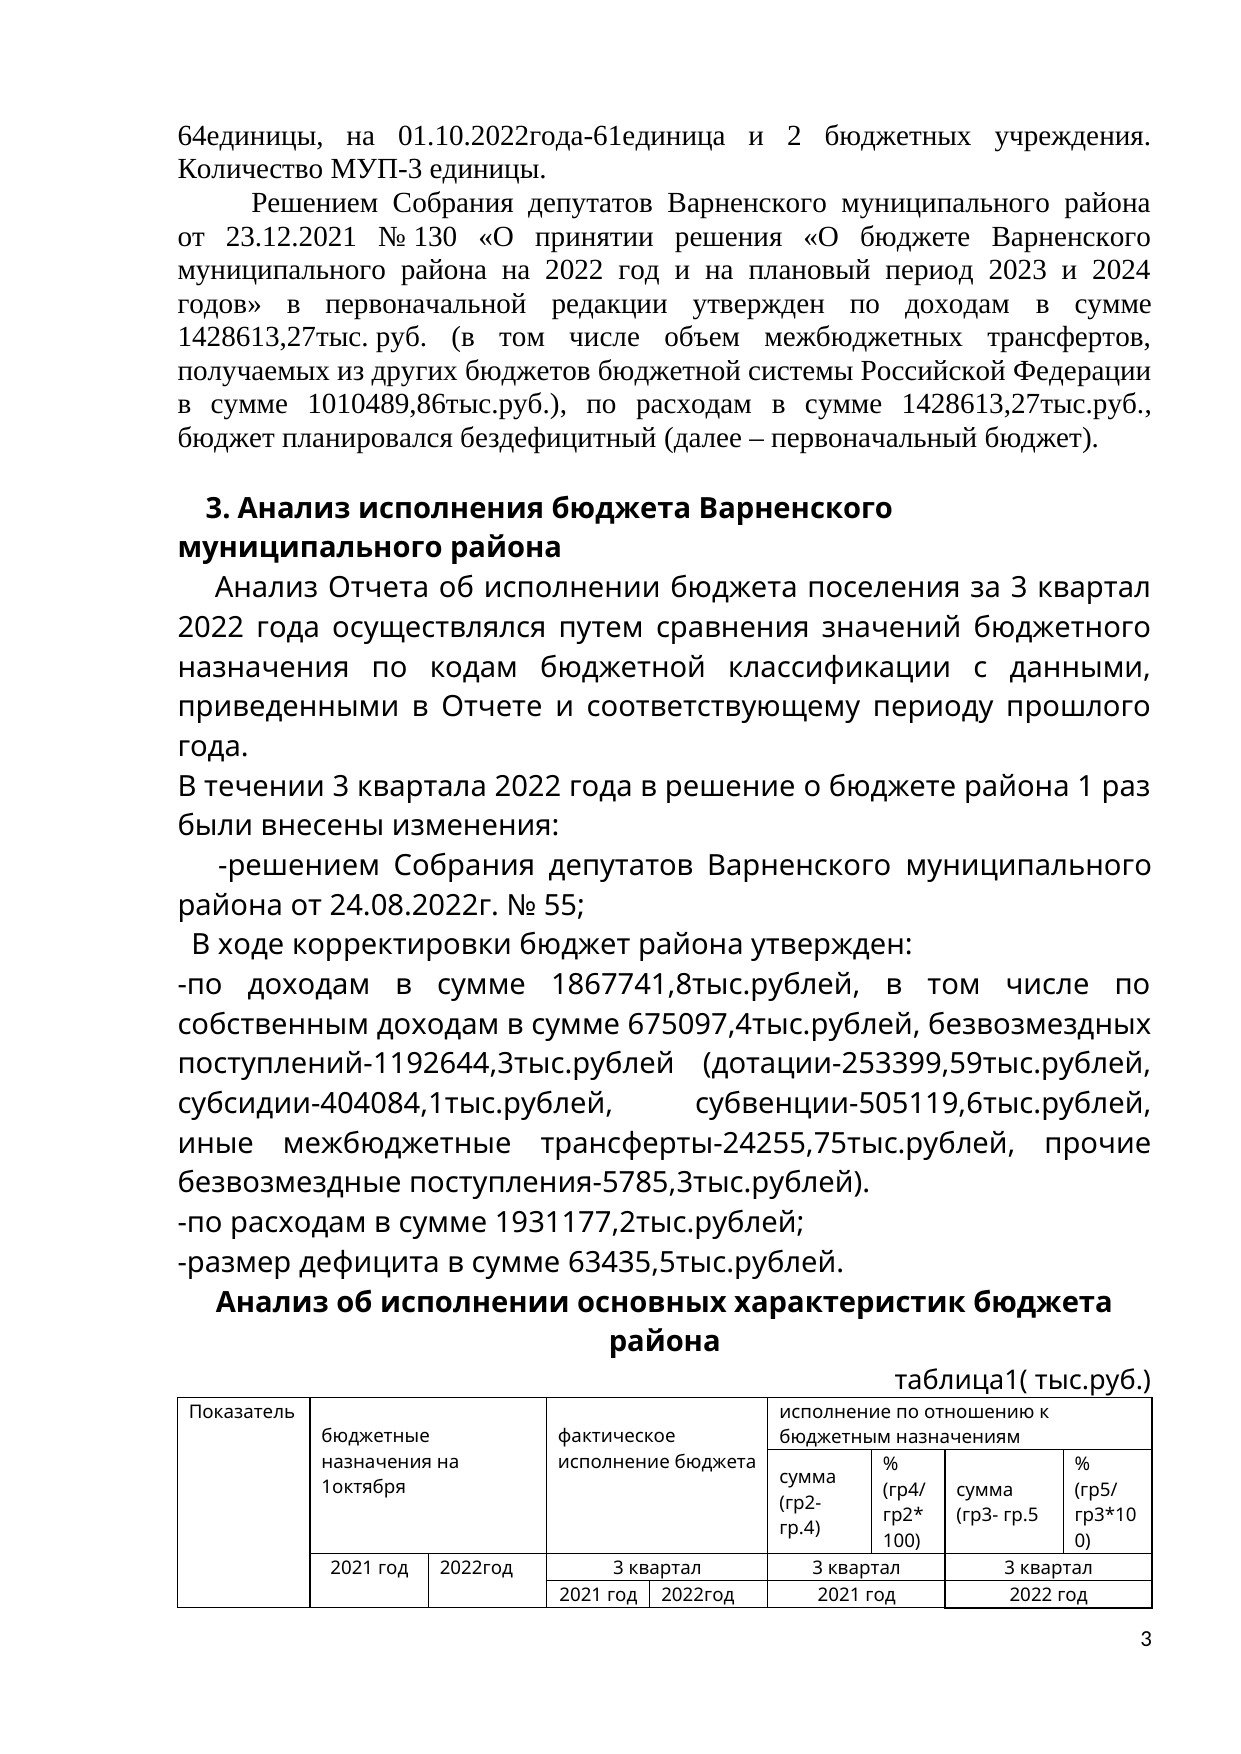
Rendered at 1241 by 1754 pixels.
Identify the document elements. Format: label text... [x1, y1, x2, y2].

table_header фактическое исполнение бюджета [547, 1398, 767, 1553]
table_cell 3 квартал [768, 1554, 944, 1580]
text -размер дефицита в сумме 63435,5тыс.рублей. [177, 1241, 1152, 1281]
text Решением Собрания депутатов Варненского муниципального района от 23.12.2021 № 130 «О принятии решения «О бюджете Варненского муниципального района на 2022 год и на плановый период 2023 и 2024 годов» в первоначальной редакции утвержден по доходам в сумме 1428613,27тыс. руб. (в том числе объем межбюджетных трансфертов, получаемых из других бюджетов бюджетной системы Российской Федерации в сумме 1010489,86тыс.руб.), по расходам в сумме 1428613,27тыс.руб., бюджет планировался бездефицитный (далее – первоначальный бюджет). [177, 185, 1152, 453]
text -по расходам в сумме 1931177,2тыс.рублей; [177, 1201, 1152, 1241]
table_cell 3 квартал [547, 1554, 767, 1580]
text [177, 118, 1152, 185]
table_cell %(гр5/гр3*100) [1064, 1450, 1151, 1553]
table_cell 2022год [429, 1554, 546, 1607]
table_cell 2021 год [311, 1554, 428, 1607]
table_cell 2021 год [547, 1581, 649, 1607]
text Анализ об исполнении основных характеристик бюджета района [177, 1281, 1152, 1360]
text Анализ Отчета об исполнении бюджета поселения за 3 квартал 2022 года осуществлялся путем сравнения значений бюджетного назначения по кодам бюджетной классификации с данными, приведенными в Отчете и соответствующему периоду прошлого года. [177, 566, 1152, 765]
table_cell 2022 год [946, 1581, 1151, 1607]
text -по доходам в сумме 1867741,8тыс.рублей, в том числе по собственным доходам в сумме 675097,4тыс.рублей, безвозмездных поступлений-1192644,3тыс.рублей (дотации-253399,59тыс.рублей, субсидии-404084,1тыс.рублей, субвенции-505119,6тыс.рублей, иные межбюджетные трансферты-24255,75тыс.рублей, прочие безвозмездные поступления-5785,3тыс.рублей). [177, 963, 1152, 1201]
text В течении 3 квартала 2022 года в решение о бюджете района 1 раз были внесены изменения: [177, 765, 1152, 844]
table_cell сумма (гр3- гр.5 [946, 1450, 1063, 1553]
table_cell %(гр4/гр2*100) [872, 1450, 944, 1553]
table_header Показатель [178, 1398, 309, 1607]
text -решением Собрания депутатов Варненского муниципального района от 24.08.2022г. № 55; [177, 844, 1152, 924]
text В ходе корректировки бюджет района утвержден: [177, 924, 1152, 963]
table_cell 2022год [650, 1581, 767, 1607]
text 3. Анализ исполнения бюджета Варненского муниципального района [177, 487, 1152, 566]
table_cell сумма (гр2-гр.4) [768, 1450, 871, 1553]
table_cell 3 квартал [946, 1554, 1151, 1580]
text таблица1( тыс.руб.) [177, 1360, 1152, 1397]
table_cell 2021 год [768, 1581, 944, 1607]
table_header бюджетные назначения на 1октября [311, 1398, 546, 1553]
table_header исполнение по отношению к бюджетным назначениям [768, 1398, 1151, 1449]
